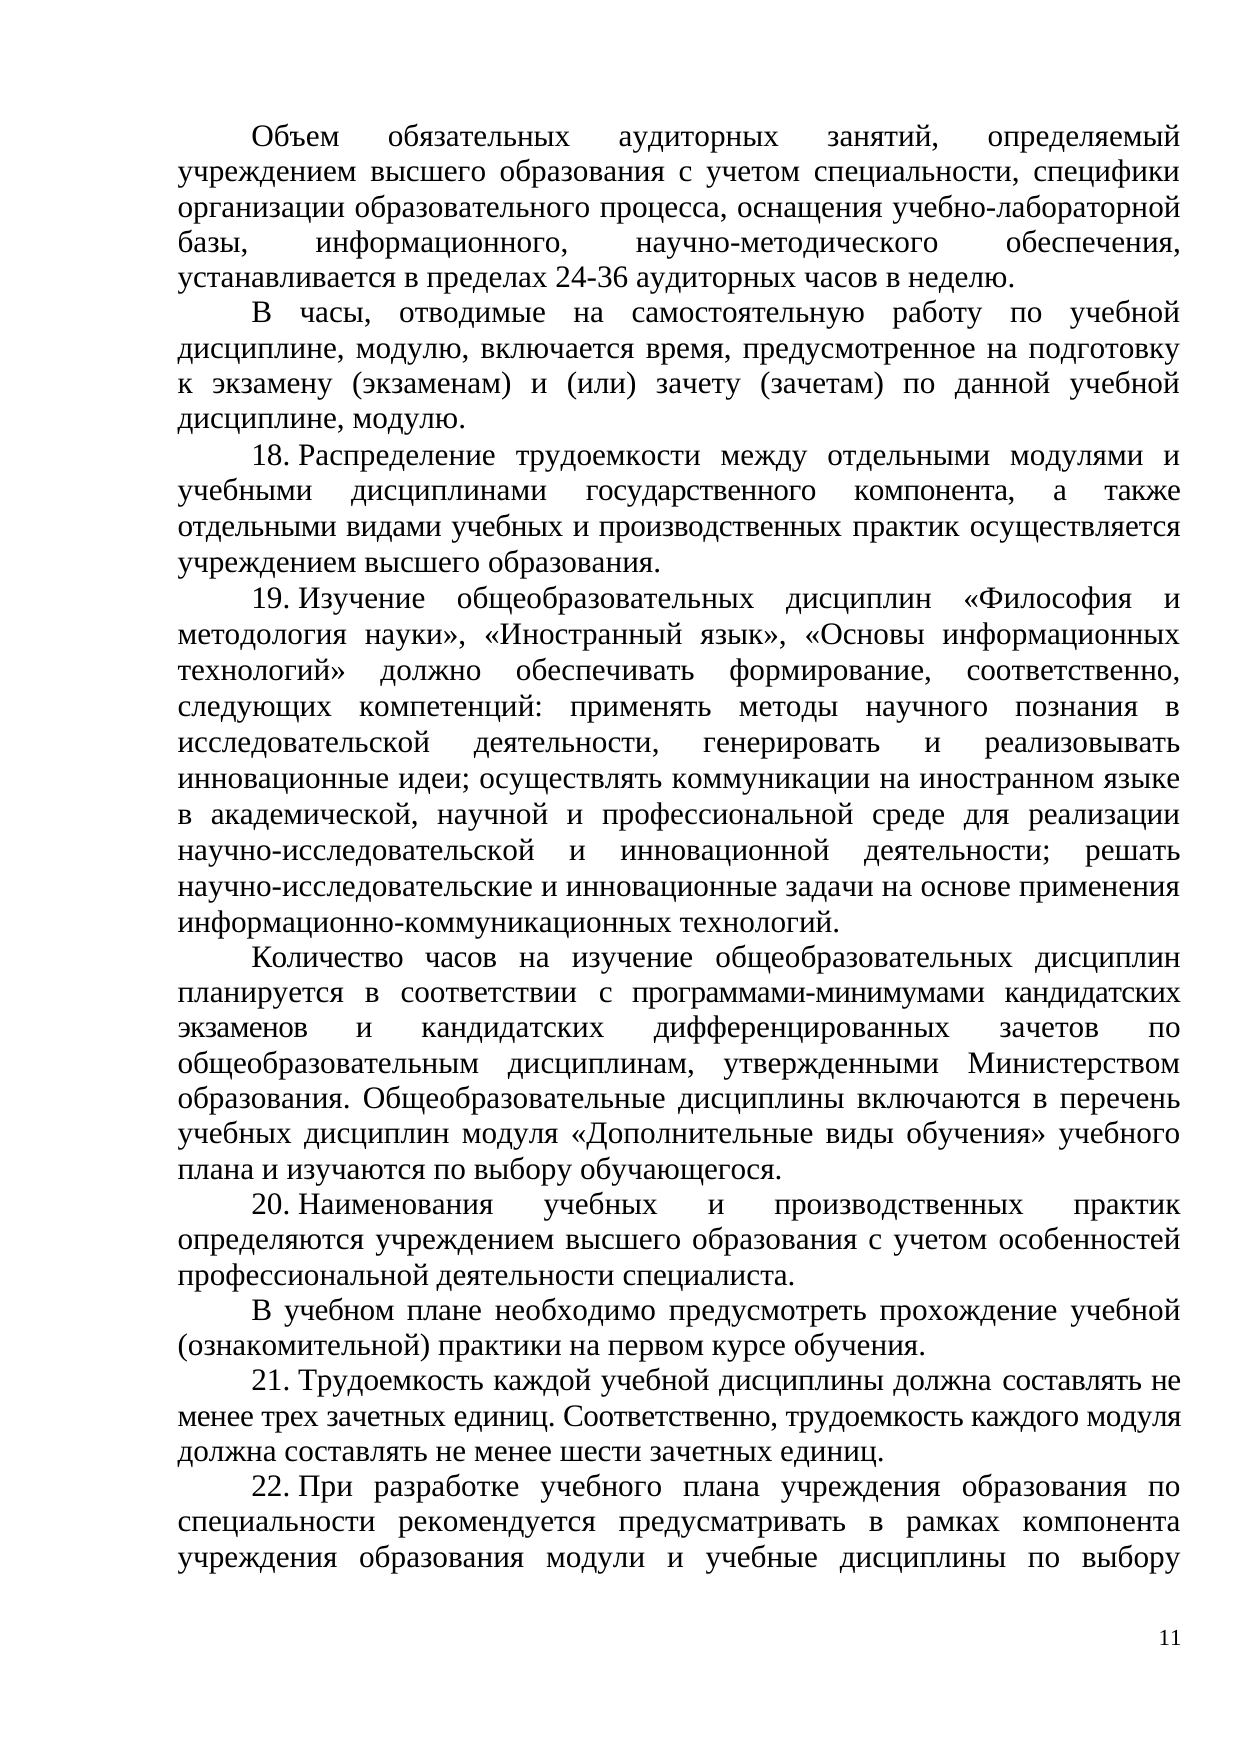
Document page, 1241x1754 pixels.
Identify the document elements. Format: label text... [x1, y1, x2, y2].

text В часы, отводимые на самостоятельную работу по учебной дисциплине, модулю, включается время, предусмотренное на подготовку к экзамену (экзаменам) и (или) зачету (зачетам) по данной учебной дисциплине, модулю. [177, 294, 1181, 436]
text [177, 1468, 1181, 1574]
text 20. Наименования учебных и производственных практик определяются учреждением высшего образования с учетом особенностей профессиональной деятельности специалиста. [177, 1186, 1181, 1292]
text Объем обязательных аудиторных занятий, определяемый учреждением высшего образования с учетом специальности, специфики организации образовательного процесса, оснащения учебно-лабораторной базы, информационного, научно-методического обеспечения, устанавливается в пределах 24-36 аудиторных часов в неделю. [177, 118, 1181, 294]
text 19. Изучение общеобразовательных дисциплин «Философия и методология науки», «Иностранный язык», «Основы информационных технологий» должно обеспечивать формирование, соответственно, следующих компетенций: применять методы научного познания в исследовательской деятельности, генерировать и реализовывать инновационные идеи; осуществлять коммуникации на иностранном языке в академической, научной и профессиональной среде для реализации научно-исследовательской и инновационной деятельности; решать научно-исследовательские и инновационные задачи на основе применения информационно-коммуникационных технологий. [177, 579, 1181, 939]
text Количество часов на изучение общеобразовательных дисциплин планируется в соответствии с программами-минимумами кандидатских экзаменов и кандидатских дифференцированных зачетов по общеобразовательным дисциплинам, утвержденными Министерством образования. Общеобразовательные дисциплины включаются в перечень учебных дисциплин модуля «Дополнительные виды обучения» учебного плана и изучаются по выбору обучающегося. [177, 939, 1181, 1186]
text 21. Трудоемкость каждой учебной дисциплины должна составлять не менее трех зачетных единиц. Соответственно, трудоемкость каждого модуля должна составлять не менее шести зачетных единиц. [177, 1362, 1181, 1468]
text 18. Распределение трудоемкости между отдельными модулями и учебными дисциплинами государственного компонента, а также отдельными видами учебных и производственных практик осуществляется учреждением высшего образования. [177, 436, 1181, 579]
text В учебном плане необходимо предусмотреть прохождение учебной (ознакомительной) практики на первом курсе обучения. [177, 1292, 1181, 1362]
